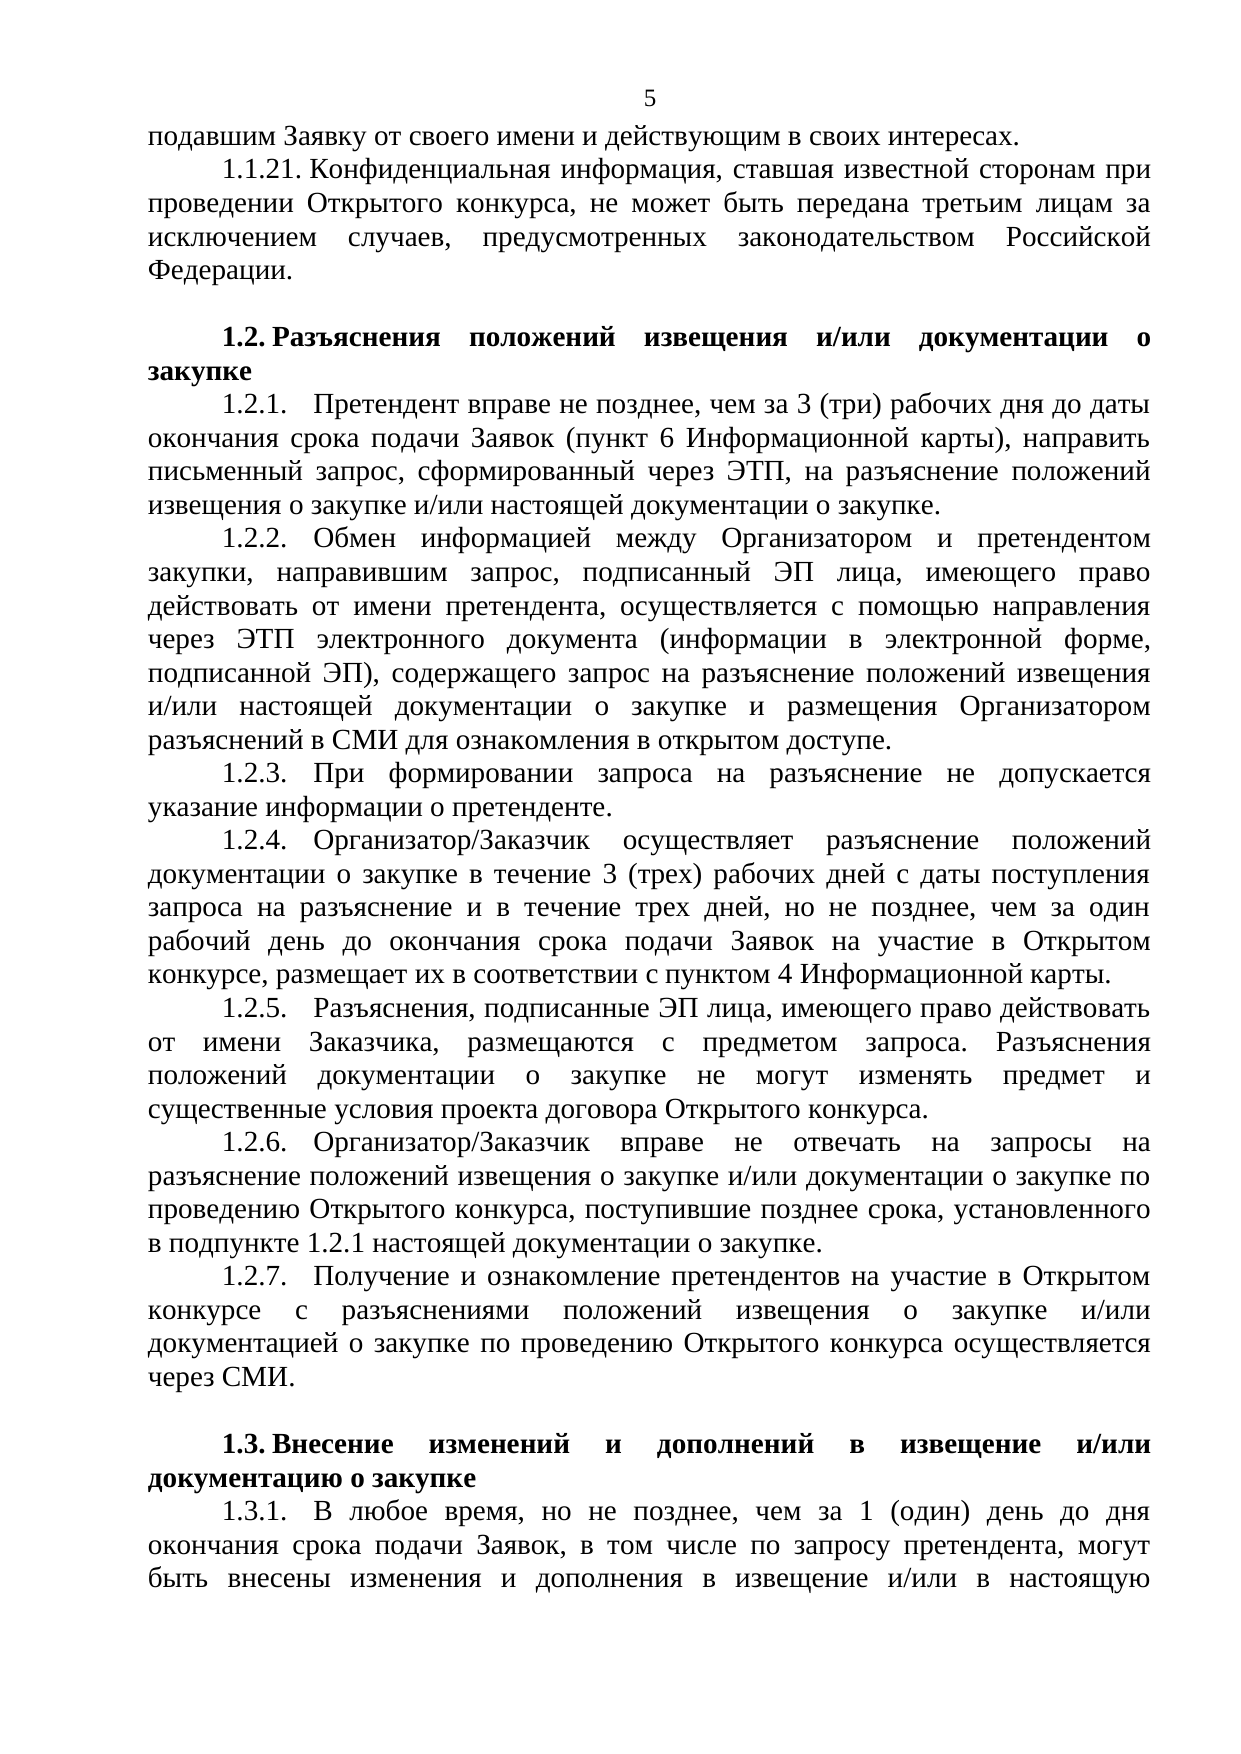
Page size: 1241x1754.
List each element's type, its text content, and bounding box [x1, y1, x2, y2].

list Организатор/Заказчик вправе не отвечать на запросы на разъяснение положений извещения о закупке и/или документации о закупке по проведению Открытого конкурса, поступившие позднее срока, установленного в подпункте 1.2.1 настоящей документации о закупке. [148, 1124, 1152, 1258]
list Претендент вправе не позднее, чем за 3 (три) рабочих дня до даты окончания срока подачи Заявок (пункт 6 Информационной карты), направить письменный запрос, сформированный через ЭТП, на разъяснение положений извещения о закупке и/или настоящей документации о закупке. [148, 386, 1152, 521]
list Получение и ознакомление претендентов на участие в Открытом конкурсе с разъяснениями положений извещения о закупке и/или документацией о закупке по проведению Открытого конкурса осуществляется через СМИ. [148, 1258, 1152, 1393]
list Разъяснения положений извещения и/или документации о закупке [148, 319, 1152, 386]
list Организатор/Заказчик осуществляет разъяснение положений документации о закупке в течение 3 (трех) рабочих дней с даты поступления запроса на разъяснение и в течение трех дней, но не позднее, чем за один рабочий день до окончания срока подачи Заявок на участие в Открытом конкурсе, размещает их в соответствии с пунктом 4 Информационной карты. [148, 822, 1152, 990]
list Обмен информацией между Организатором и претендентом закупки, направившим запрос, подписанный ЭП лица, имеющего право действовать от имени претендента, осуществляется с помощью направления через ЭТП электронного документа (информации в электронной форме, подписанной ЭП), содержащего запрос на разъяснение положений извещения и/или настоящей документации о закупке и размещения Организатором разъяснений в СМИ для ознакомления в открытом доступе. [148, 521, 1152, 755]
list Внесение изменений и дополнений в извещение и/или документацию о закупке [148, 1426, 1152, 1493]
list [148, 118, 1152, 152]
list Разъяснения, подписанные ЭП лица, имеющего право действовать от имени Заказчика, размещаются с предметом запроса. Разъяснения положений документации о закупке не могут изменять предмет и существенные условия проекта договора Открытого конкурса. [148, 990, 1152, 1124]
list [148, 1493, 1152, 1594]
list Конфиденциальная информация, ставшая известной сторонам при проведении Открытого конкурса, не может быть передана третьим лицам за исключением случаев, предусмотренных законодательством Российской Федерации. [148, 152, 1152, 286]
list При формировании запроса на разъяснение не допускается указание информации о претенденте. [148, 755, 1152, 822]
